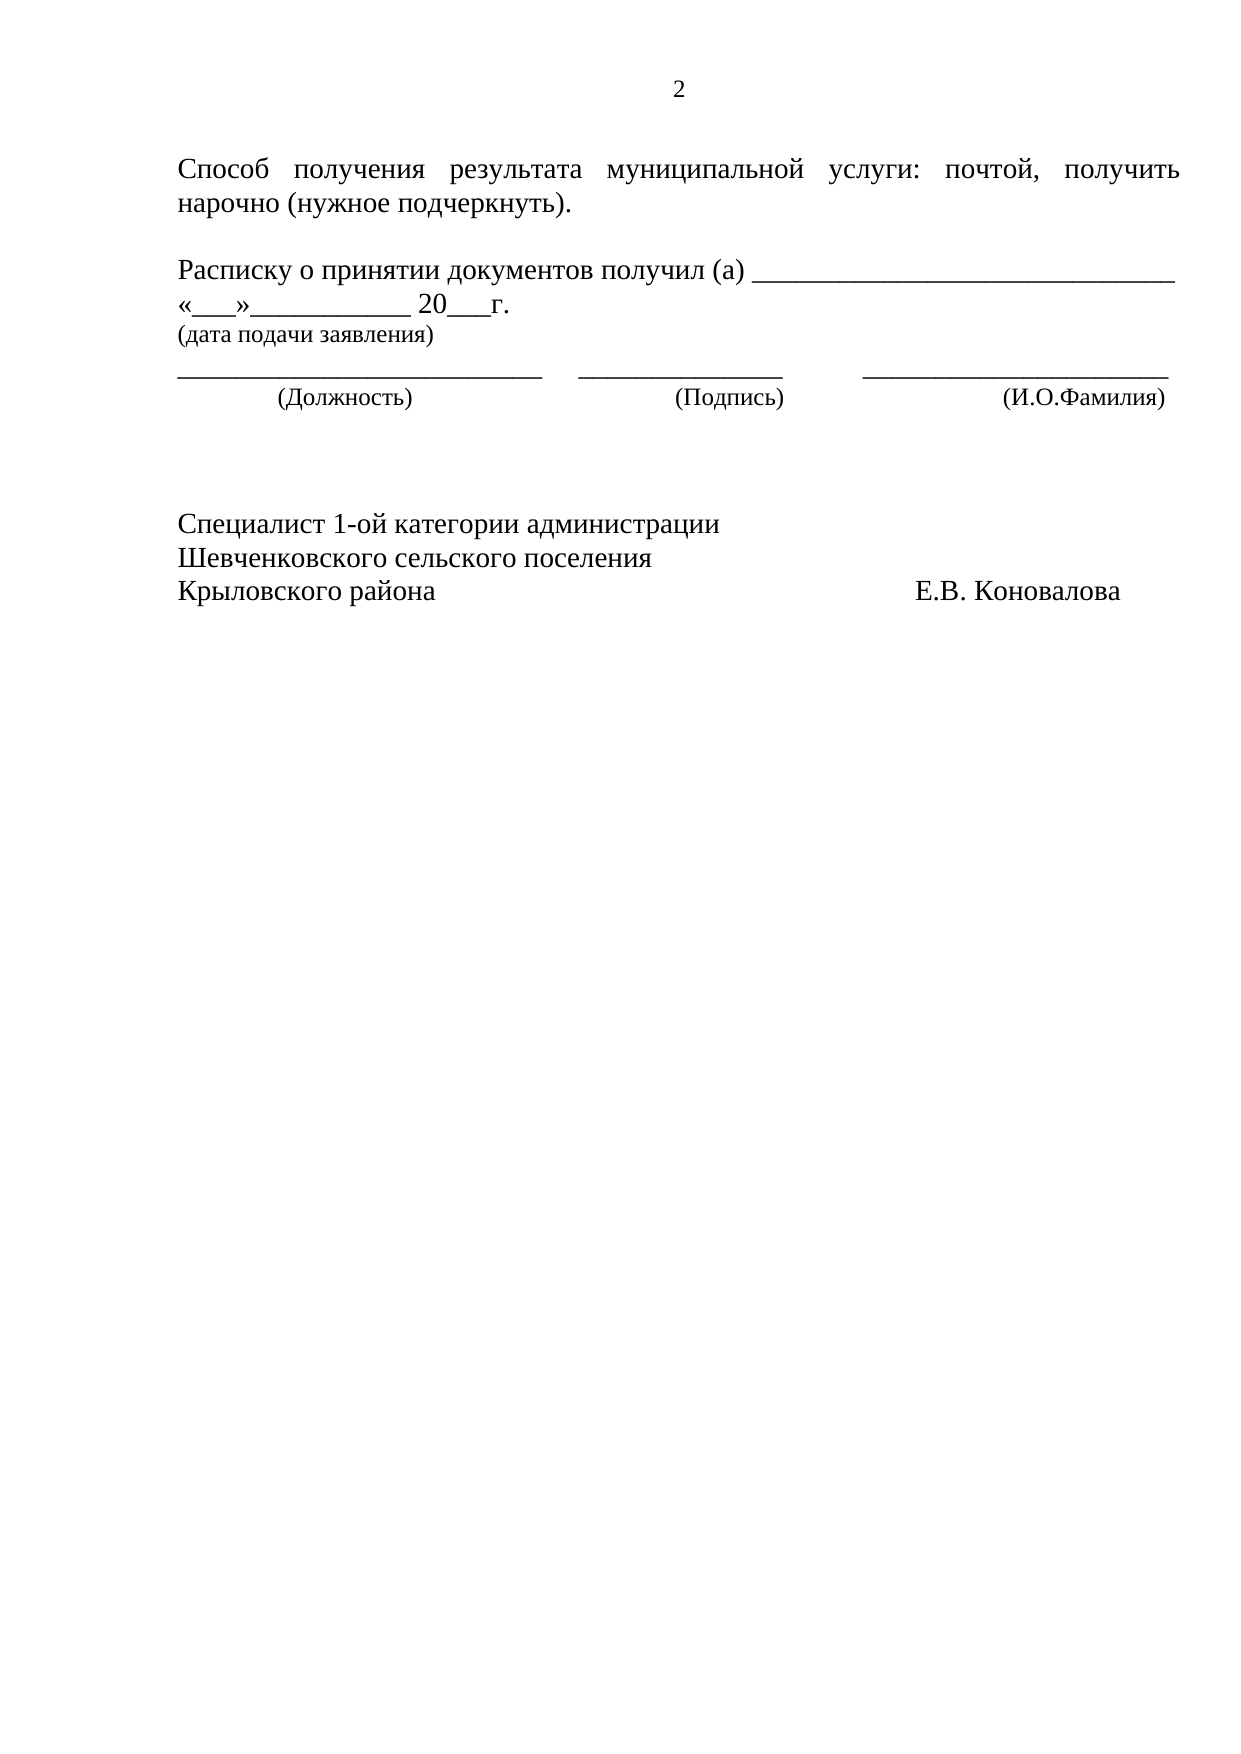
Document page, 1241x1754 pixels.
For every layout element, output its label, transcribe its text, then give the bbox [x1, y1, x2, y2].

text «___»___________ 20___г. [177, 286, 1181, 319]
text Шевченковского сельского поселения [177, 540, 1181, 573]
text (дата подачи заявления) [177, 319, 1181, 348]
text _________________________ ______________ _____________________ [177, 348, 1181, 382]
text Способ получения результата муниципальной услуги: почтой, получить нарочно (нужное подчеркнуть). [177, 152, 1181, 219]
text Крыловского района Е.В. Коновалова [177, 573, 1181, 607]
text (Должность) (Подпись) (И.О.Фамилия) [177, 382, 1181, 410]
text Специалист 1-ой категории администрации [177, 506, 1181, 540]
text Расписку о принятии документов получил (а) _____________________________ [177, 252, 1181, 286]
